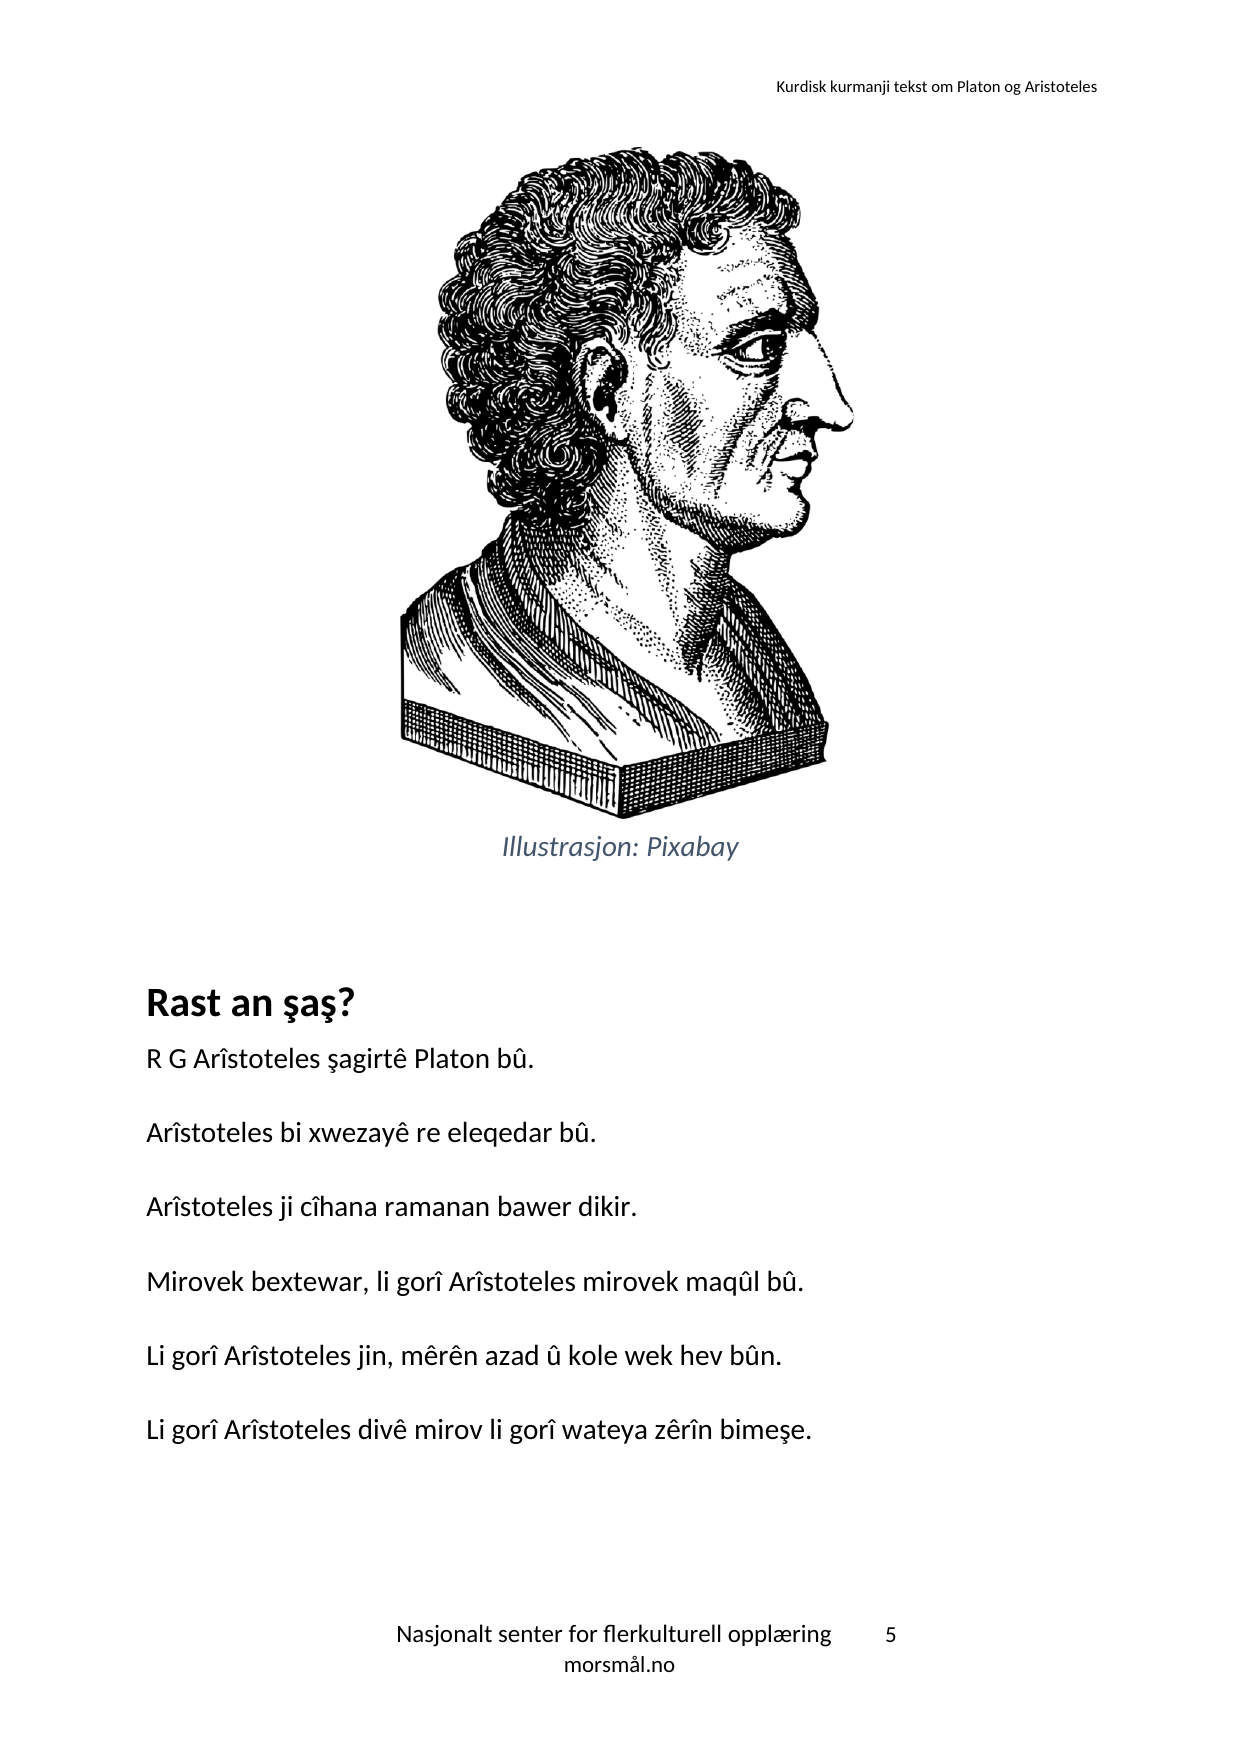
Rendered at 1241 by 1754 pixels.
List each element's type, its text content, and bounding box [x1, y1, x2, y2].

text Li gorî Arîstoteles divê mirov li gorî wateya zêrîn bimeşe. [146, 1411, 1091, 1447]
text Mirovek bextewar, li gorî Arîstoteles mirovek maqûl bû. [146, 1263, 1091, 1298]
text R G Arîstoteles şagirtê Platon bû. [146, 1040, 1091, 1076]
text Arîstoteles ji cîhana ramanan bawer dikir. [146, 1188, 1091, 1224]
subtitle Illustrasjon: Pixabay [149, 828, 1091, 864]
text Rast an şaş? [146, 976, 1091, 1027]
text Li gorî Arîstoteles jin, mêrên azad û kole wek hev bûn. [146, 1337, 1091, 1372]
picture [400, 147, 854, 819]
text Arîstoteles bi xwezayê re eleqedar bû. [146, 1114, 1091, 1150]
